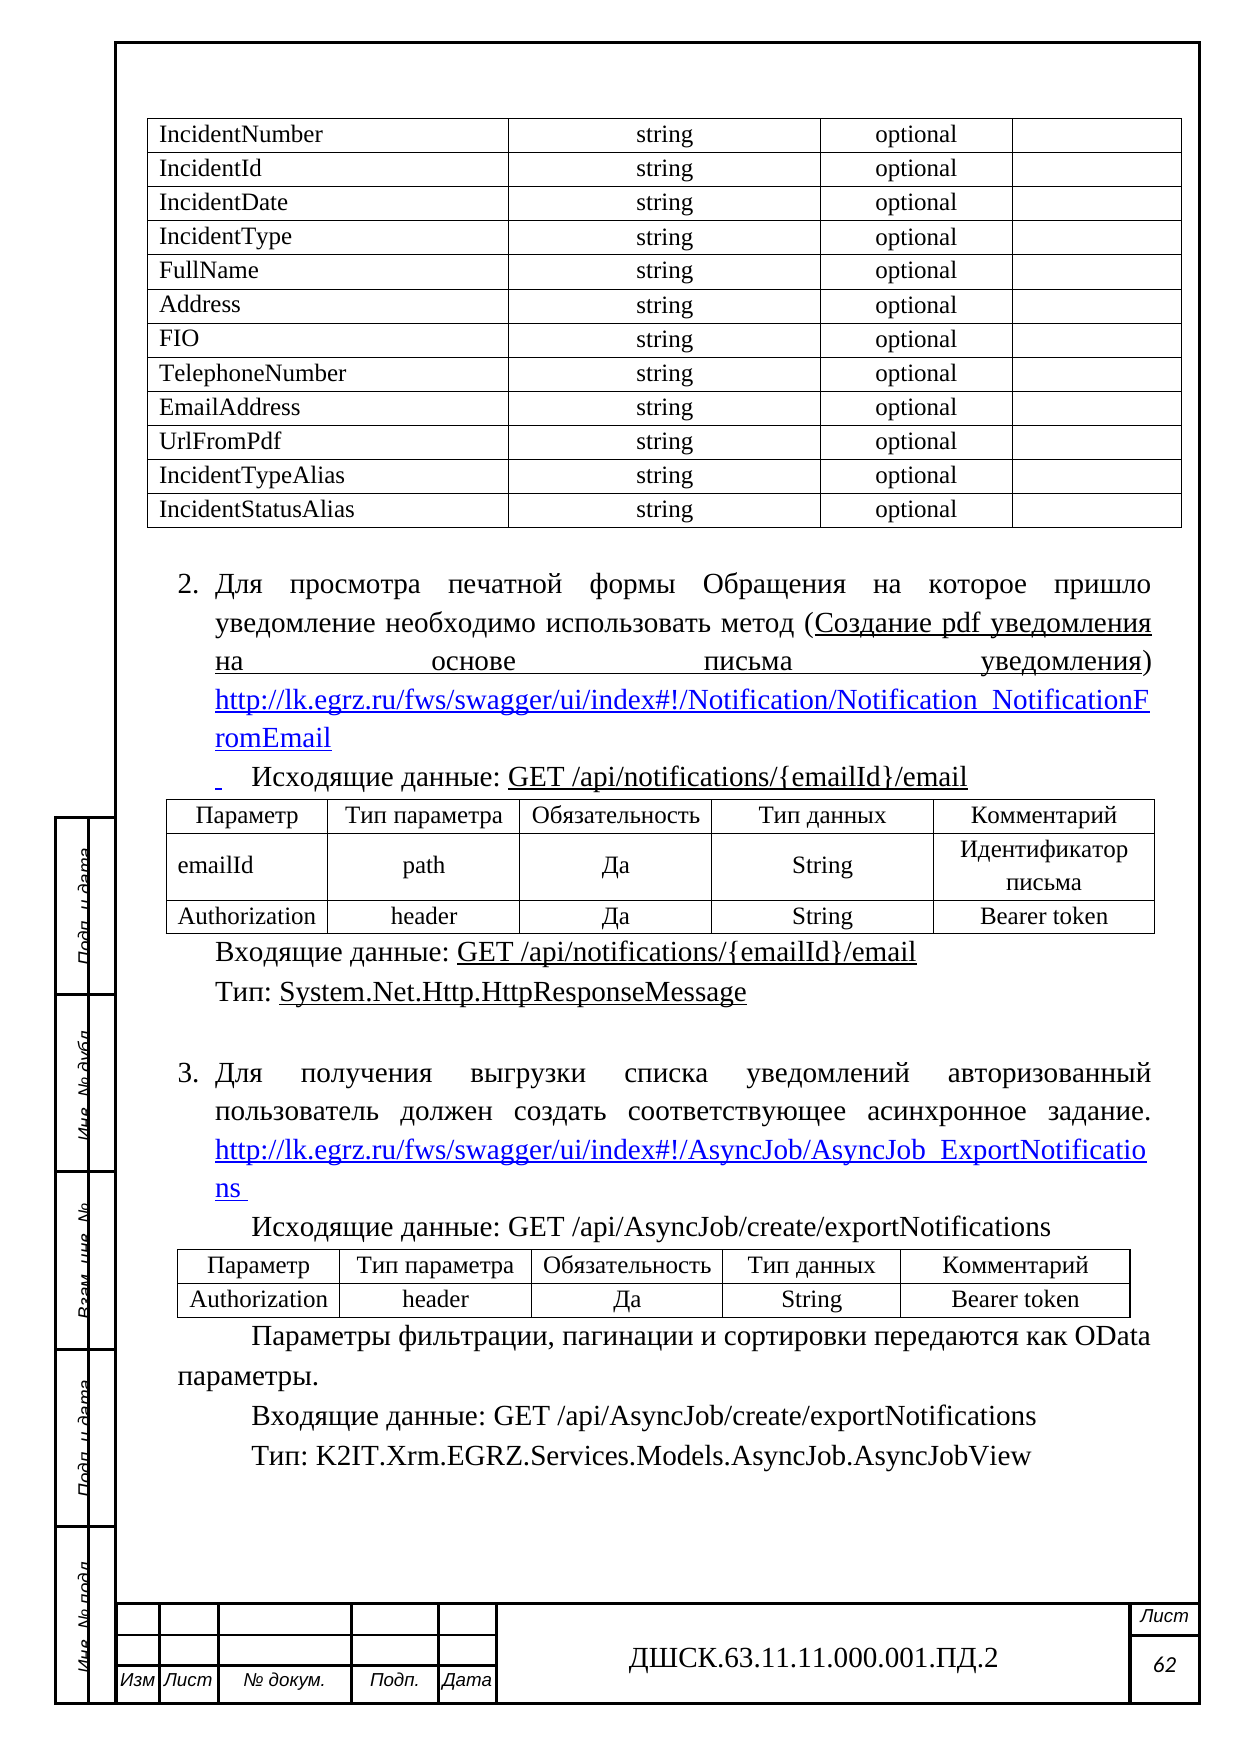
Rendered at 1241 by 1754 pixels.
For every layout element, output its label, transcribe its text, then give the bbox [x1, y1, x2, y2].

text Исходящие данные: GET /api/notifications/{emailId}/email [215, 759, 1152, 793]
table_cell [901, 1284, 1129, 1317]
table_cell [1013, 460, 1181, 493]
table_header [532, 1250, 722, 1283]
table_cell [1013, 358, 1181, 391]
list Для просмотра печатной формы Обращения на которое пришло уведомление необходимо использовать метод (Создание pdf уведомления на основе письма уведомления) http://lk.egrz.ru/fws/swagger/ui/index#!/Notification/Notification_NotificationFromEmail [177, 566, 1152, 754]
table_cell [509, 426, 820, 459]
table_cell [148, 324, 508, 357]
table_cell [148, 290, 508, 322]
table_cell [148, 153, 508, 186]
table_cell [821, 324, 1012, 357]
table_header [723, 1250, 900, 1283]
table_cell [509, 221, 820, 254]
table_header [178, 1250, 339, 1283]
list Для получения выгрузки списка уведомлений авторизованный пользователь должен создать соответствующее асинхронное задание. http://lk.egrz.ru/fws/swagger/ui/index#!/AsyncJob/AsyncJob_ExportNotifications [177, 1055, 1152, 1204]
text Входящие данные: GET /api/AsyncJob/create/exportNotifications [177, 1398, 1152, 1432]
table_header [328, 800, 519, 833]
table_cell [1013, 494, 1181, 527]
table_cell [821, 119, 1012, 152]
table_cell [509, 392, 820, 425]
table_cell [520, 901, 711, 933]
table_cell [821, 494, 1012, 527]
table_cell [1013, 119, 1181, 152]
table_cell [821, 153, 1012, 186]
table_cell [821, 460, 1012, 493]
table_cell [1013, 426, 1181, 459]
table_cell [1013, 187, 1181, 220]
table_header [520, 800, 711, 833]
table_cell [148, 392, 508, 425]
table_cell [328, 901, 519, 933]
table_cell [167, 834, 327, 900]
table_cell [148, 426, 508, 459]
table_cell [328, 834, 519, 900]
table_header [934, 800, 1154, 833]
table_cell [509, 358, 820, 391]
text Входящие данные: GET /api/notifications/{emailId}/email [215, 934, 1152, 968]
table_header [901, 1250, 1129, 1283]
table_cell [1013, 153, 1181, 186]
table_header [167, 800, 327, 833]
text Параметры фильтрации, пагинации и сортировки передаются как OData параметры. [177, 1318, 1152, 1391]
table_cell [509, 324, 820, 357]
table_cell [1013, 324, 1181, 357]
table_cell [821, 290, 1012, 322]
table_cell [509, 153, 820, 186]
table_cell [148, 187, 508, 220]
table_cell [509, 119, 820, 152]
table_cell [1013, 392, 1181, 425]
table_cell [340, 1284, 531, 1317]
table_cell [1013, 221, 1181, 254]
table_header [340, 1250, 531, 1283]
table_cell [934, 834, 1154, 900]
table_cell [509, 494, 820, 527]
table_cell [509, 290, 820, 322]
text Тип: System.Net.Http.HttpResponseMessage [215, 974, 1152, 1008]
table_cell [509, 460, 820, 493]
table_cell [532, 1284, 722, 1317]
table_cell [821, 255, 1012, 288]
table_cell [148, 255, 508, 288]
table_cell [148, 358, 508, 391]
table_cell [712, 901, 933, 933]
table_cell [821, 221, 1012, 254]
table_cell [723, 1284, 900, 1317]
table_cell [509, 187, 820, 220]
text Исходящие данные: GET /api/AsyncJob/create/exportNotifications [177, 1209, 1152, 1243]
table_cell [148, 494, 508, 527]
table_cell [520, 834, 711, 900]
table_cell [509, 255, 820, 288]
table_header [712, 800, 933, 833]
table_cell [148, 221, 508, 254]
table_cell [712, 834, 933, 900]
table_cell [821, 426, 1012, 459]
text Тип: K2IT.Xrm.EGRZ.Services.Models.AsyncJob.AsyncJobView [177, 1438, 1152, 1472]
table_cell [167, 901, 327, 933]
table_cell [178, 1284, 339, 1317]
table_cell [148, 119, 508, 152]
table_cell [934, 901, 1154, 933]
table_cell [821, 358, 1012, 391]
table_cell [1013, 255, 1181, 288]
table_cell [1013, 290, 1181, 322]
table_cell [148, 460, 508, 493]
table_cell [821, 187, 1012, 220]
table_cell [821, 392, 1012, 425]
